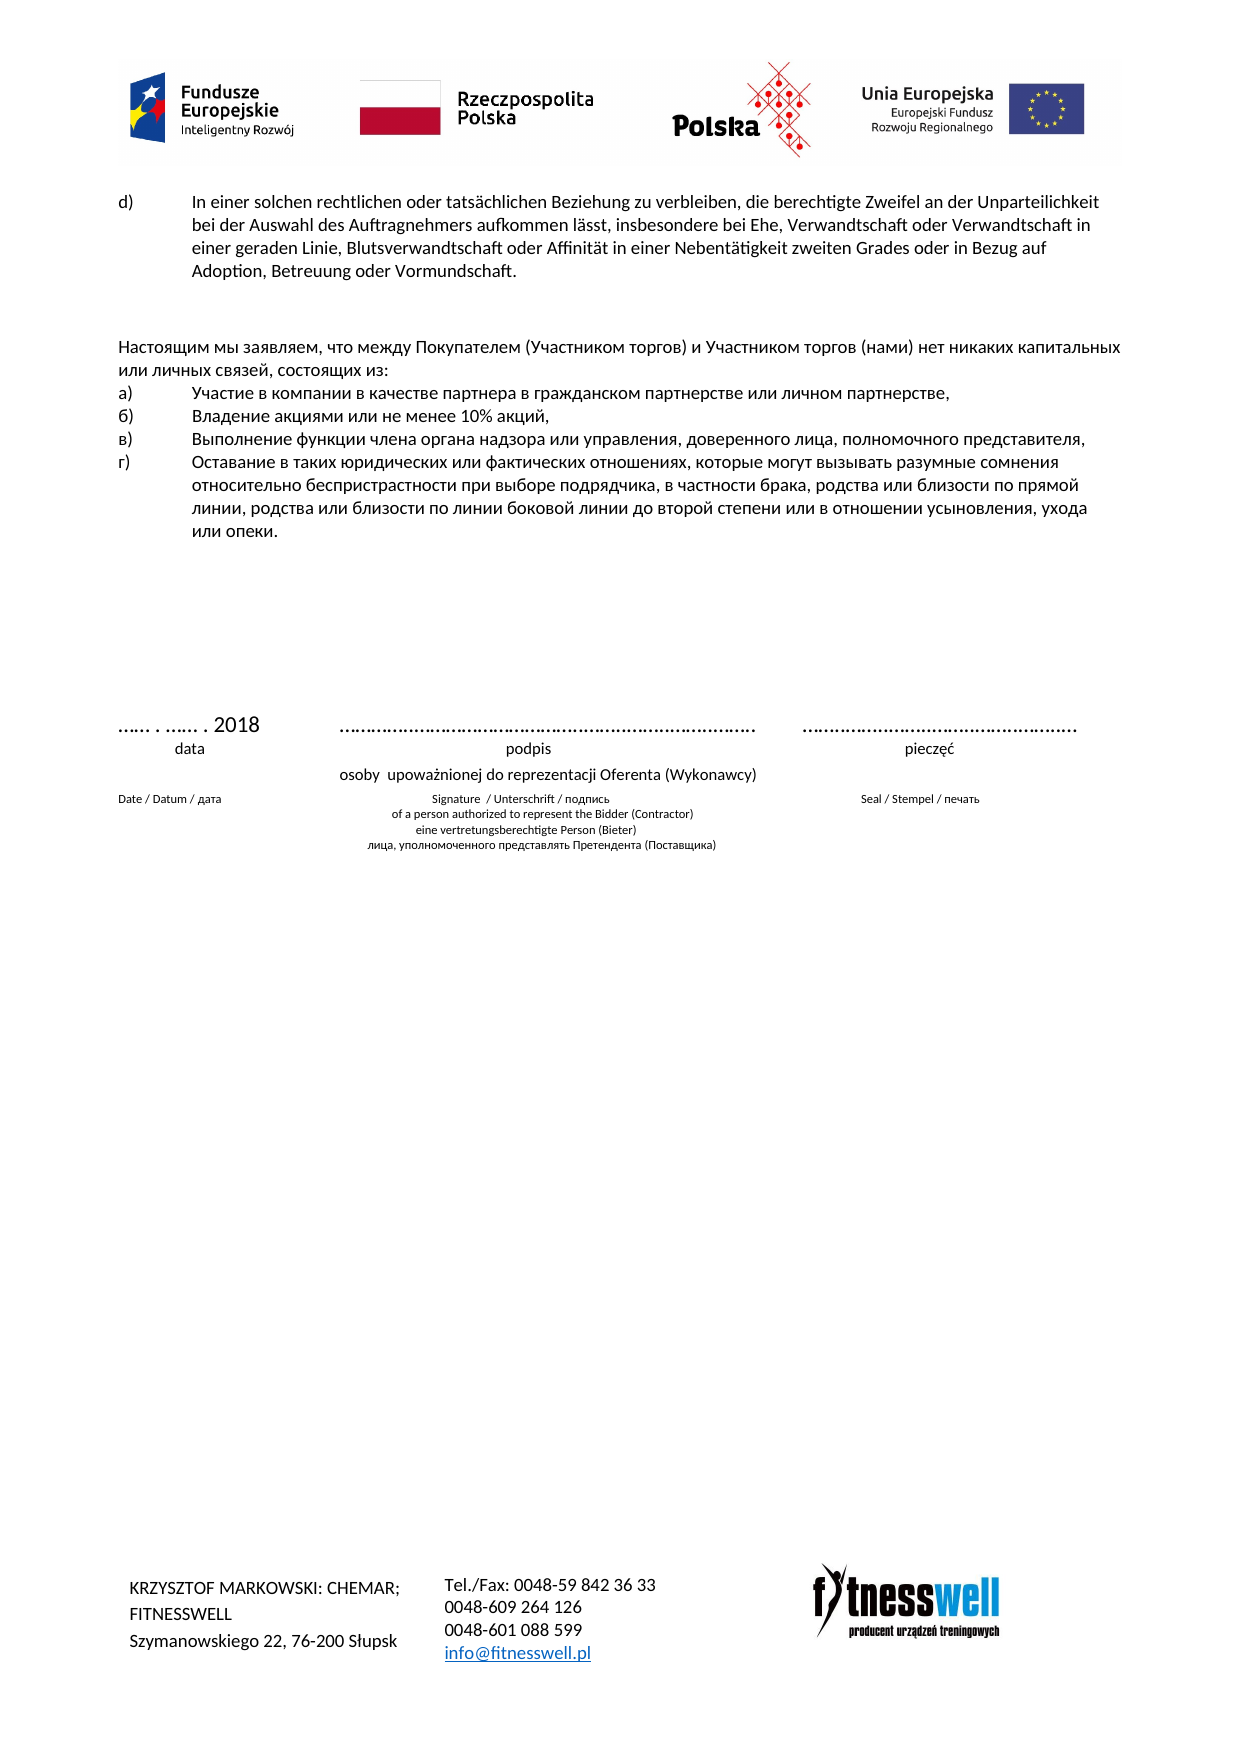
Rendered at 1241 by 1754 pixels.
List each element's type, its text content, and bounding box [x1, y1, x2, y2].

text d) In einer solchen rechtlichen oder tatsächlichen Beziehung zu verbleiben, die berechtigte Zweifel an der Unparteilichkeit bei der Auswahl des Auftragnehmers aufkommen lässt, insbesondere bei Ehe, Verwandtschaft oder Verwandtschaft in einer geraden Linie, Blutsverwandtschaft oder Affinität in einer Nebentätigkeit zweiten Grades oder in Bezug auf Adoption, Betreuung oder Vormundschaft. [118, 190, 1122, 282]
text …… . …… . 2018 …………..…………………………..……..……..……..…….. ……..……..……..……..……..……..… data podpis pieczęć osoby upoważnionej do reprezentacji Oferenta (Wykonawcy) [118, 710, 1122, 786]
text б) Владение акциями или не менее 10% акций, [118, 404, 1122, 427]
picture [118, 59, 1123, 166]
text лица, уполномоченного представлять Претендента (Поставщика) [118, 837, 1122, 853]
text г) Оставание в таких юридических или фактических отношениях, которые могут вызывать разумные сомнения относительно беспристрастности при выборе подрядчика, в частности брака, родства или близости по прямой линии, родства или близости по линии боковой линии до второй степени или в отношении усыновления, ухода или опеки. [118, 450, 1122, 542]
picture [805, 1558, 1007, 1643]
text eine vertretungsberechtigte Person (Bieter) [118, 822, 1122, 837]
text of a person authorized to represent the Bidder (Contractor) [118, 807, 1122, 822]
text в) Выполнение функции члена органа надзора или управления, доверенного лица, полномочного представителя, [118, 427, 1122, 450]
text Настоящим мы заявляем, что между Покупателем (Участником торгов) и Участником торгов (нами) нет никаких капитальных или личных связей, состоящих из: [118, 336, 1122, 381]
text а) Участие в компании в качестве партнера в гражданском партнерстве или личном партнерстве, [118, 381, 1122, 404]
text Date / Datum / дата Signature / Unterschrift / подпись Seal / Stempel / печать [118, 791, 1122, 807]
